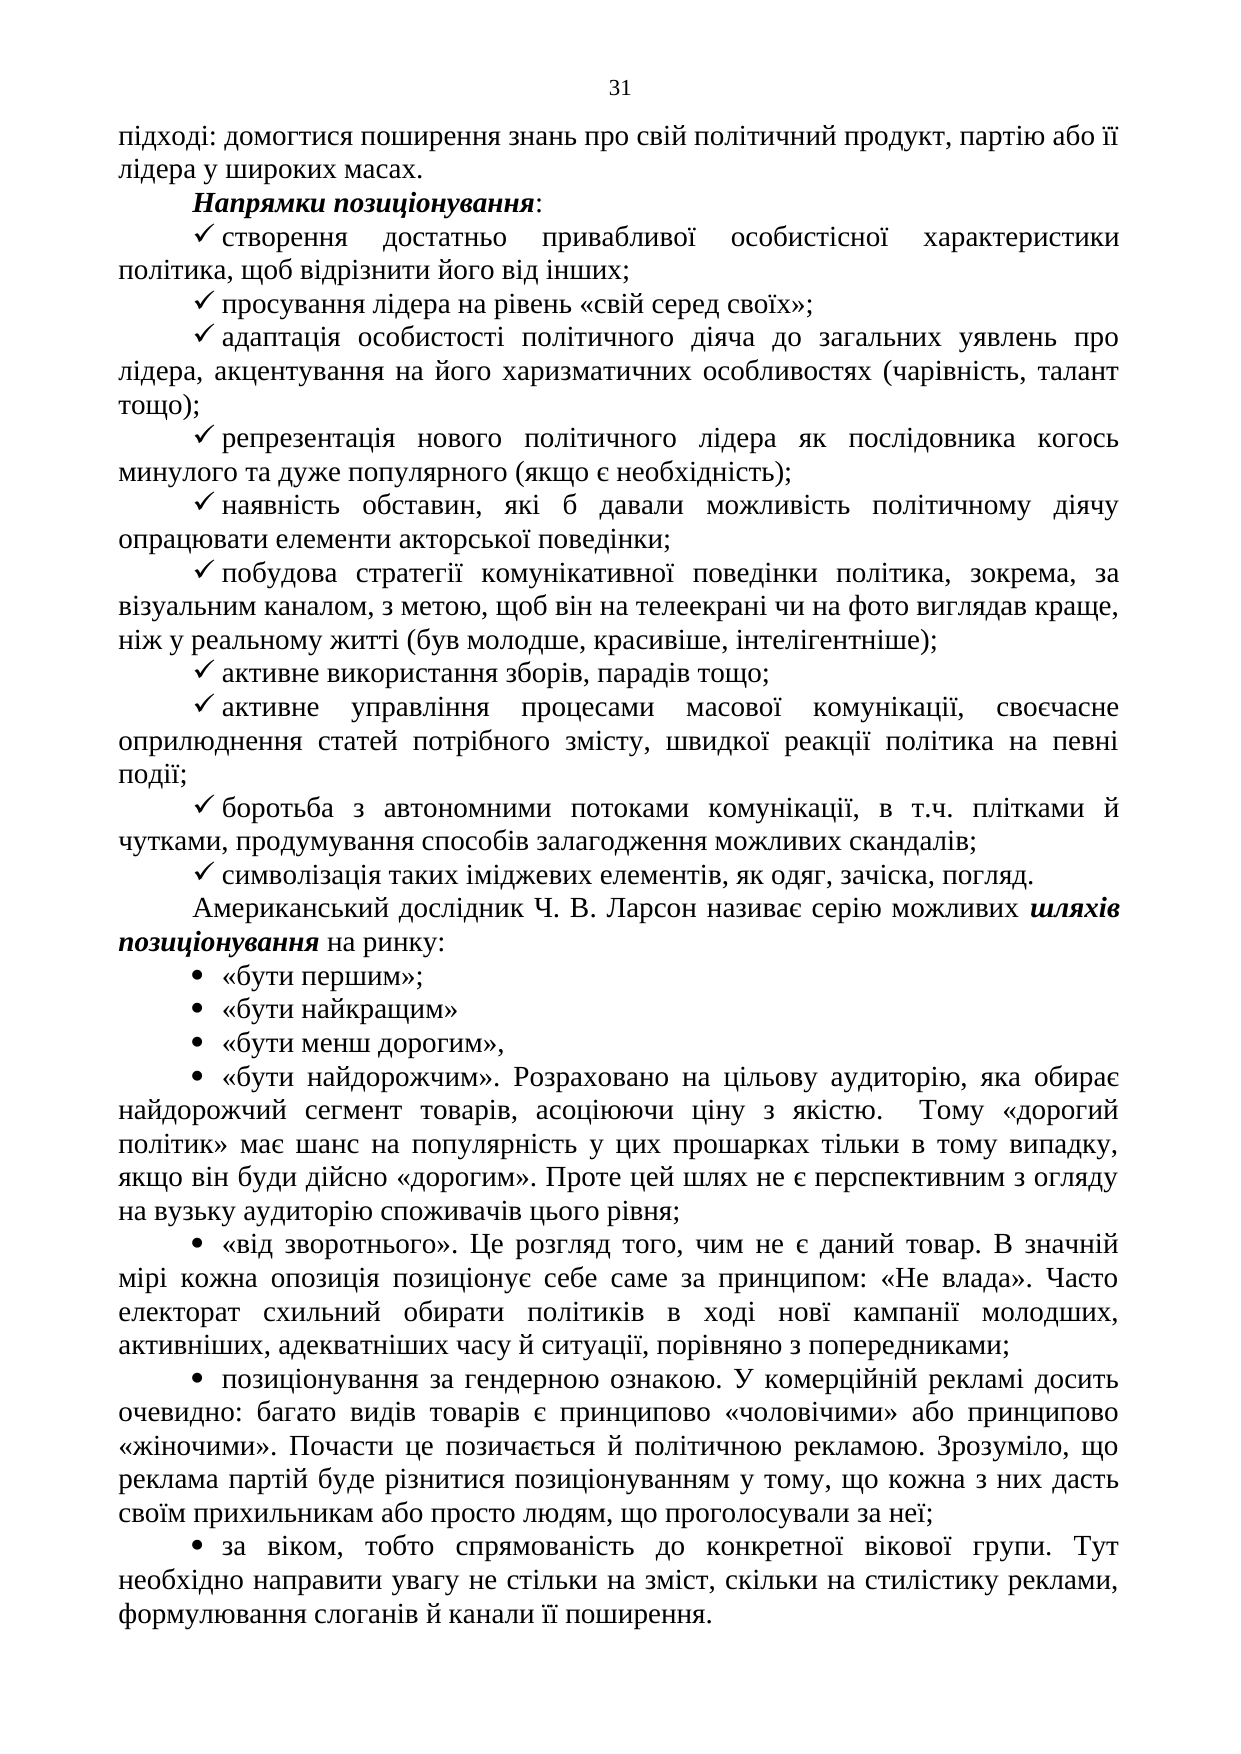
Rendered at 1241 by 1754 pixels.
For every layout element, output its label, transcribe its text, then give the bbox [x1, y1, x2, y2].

list за віком, тобто спрямованість до конкретної вікової групи. Тут необхідно направити увагу не стільки на зміст, скільки на стилістику реклами, формулювання слоганів й канали її поширення. [118, 1528, 1120, 1629]
list «від зворотнього». Це розгляд того, чим не є даний товар. В значній мірі кожна опозиція позиціонує себе саме за принципом: «Не влада». Часто електорат схильний обирати політиків в ході новї кампанії молодших, активніших, адекватніших часу й ситуації, порівняно з попередниками; [118, 1226, 1120, 1361]
list позиціонування за гендерною ознакою. У комерційній рекламі досить очевидно: багато видів товарів є принципово «чоловічими» або принципово «жіночими». Почасти це позичається й політичною рекламою. Зрозуміло, що реклама партій буде різнитися позиціонуванням у тому, що кожна з них дасть своїм прихильникам або просто людям, що проголосували за неї; [118, 1361, 1120, 1528]
text Американський дослідник Ч. В. Ларсон називає серію можливих шляхів позиціонування на ринку: [118, 891, 1120, 958]
list адаптація особистості політичного діяча до загальних уявлень про лідера, акцентування на його харизматичних особливостях (чарівність, талант тощо); [118, 319, 1120, 420]
list просування лідера на рівень «свій серед своїх»; [118, 286, 1120, 319]
list створення достатньо привабливої особистісної характеристики політика, щоб відрізнити його від інших; [118, 219, 1120, 286]
list боротьба з автономними потоками комунікації, в т.ч. плітками й чутками, продумування способів залагодження можливих скандалів; [118, 790, 1120, 857]
text Напрямки позиціонування: [118, 185, 1120, 219]
list «бути найдорожчим». Розраховано на цільову аудиторію, яка обирає найдорожчий сегмент товарів, асоціюючи ціну з якістю. Тому «дорогий політик» має шанс на популярність у цих прошарках тільки в тому випадку, якщо він буди дійсно «дорогим». Проте цей шлях не є перспективним з огляду на вузьку аудиторію споживачів цього рівня; [118, 1059, 1120, 1226]
list побудова стратегії комунікативної поведінки політика, зокрема, за візуальним каналом, з метою, щоб він на телеекрані чи на фото виглядав краще, ніж у реальному житті (був молодше, красивіше, інтелігентніше); [118, 555, 1120, 655]
list символізація таких іміджевих елементів, як одяг, зачіска, погляд. [118, 857, 1120, 891]
list репрезентація нового політичного лідера як послідовника когось минулого та дуже популярного (якщо є необхідність); [118, 420, 1120, 487]
list «бути менш дорогим», [192, 1025, 1120, 1059]
list активне використання зборів, парадів тощо; [118, 655, 1120, 689]
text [118, 118, 1120, 185]
list «бути першим»; [192, 958, 1120, 991]
list наявність обставин, які б давали можливість політичному діячу опрацювати елементи акторської поведінки; [118, 487, 1120, 555]
list «бути найкращим» [192, 991, 1120, 1025]
list активне управління процесами масової комунікації, своєчасне оприлюднення статей потрібного змісту, швидкої реакції політика на певні події; [118, 689, 1120, 790]
